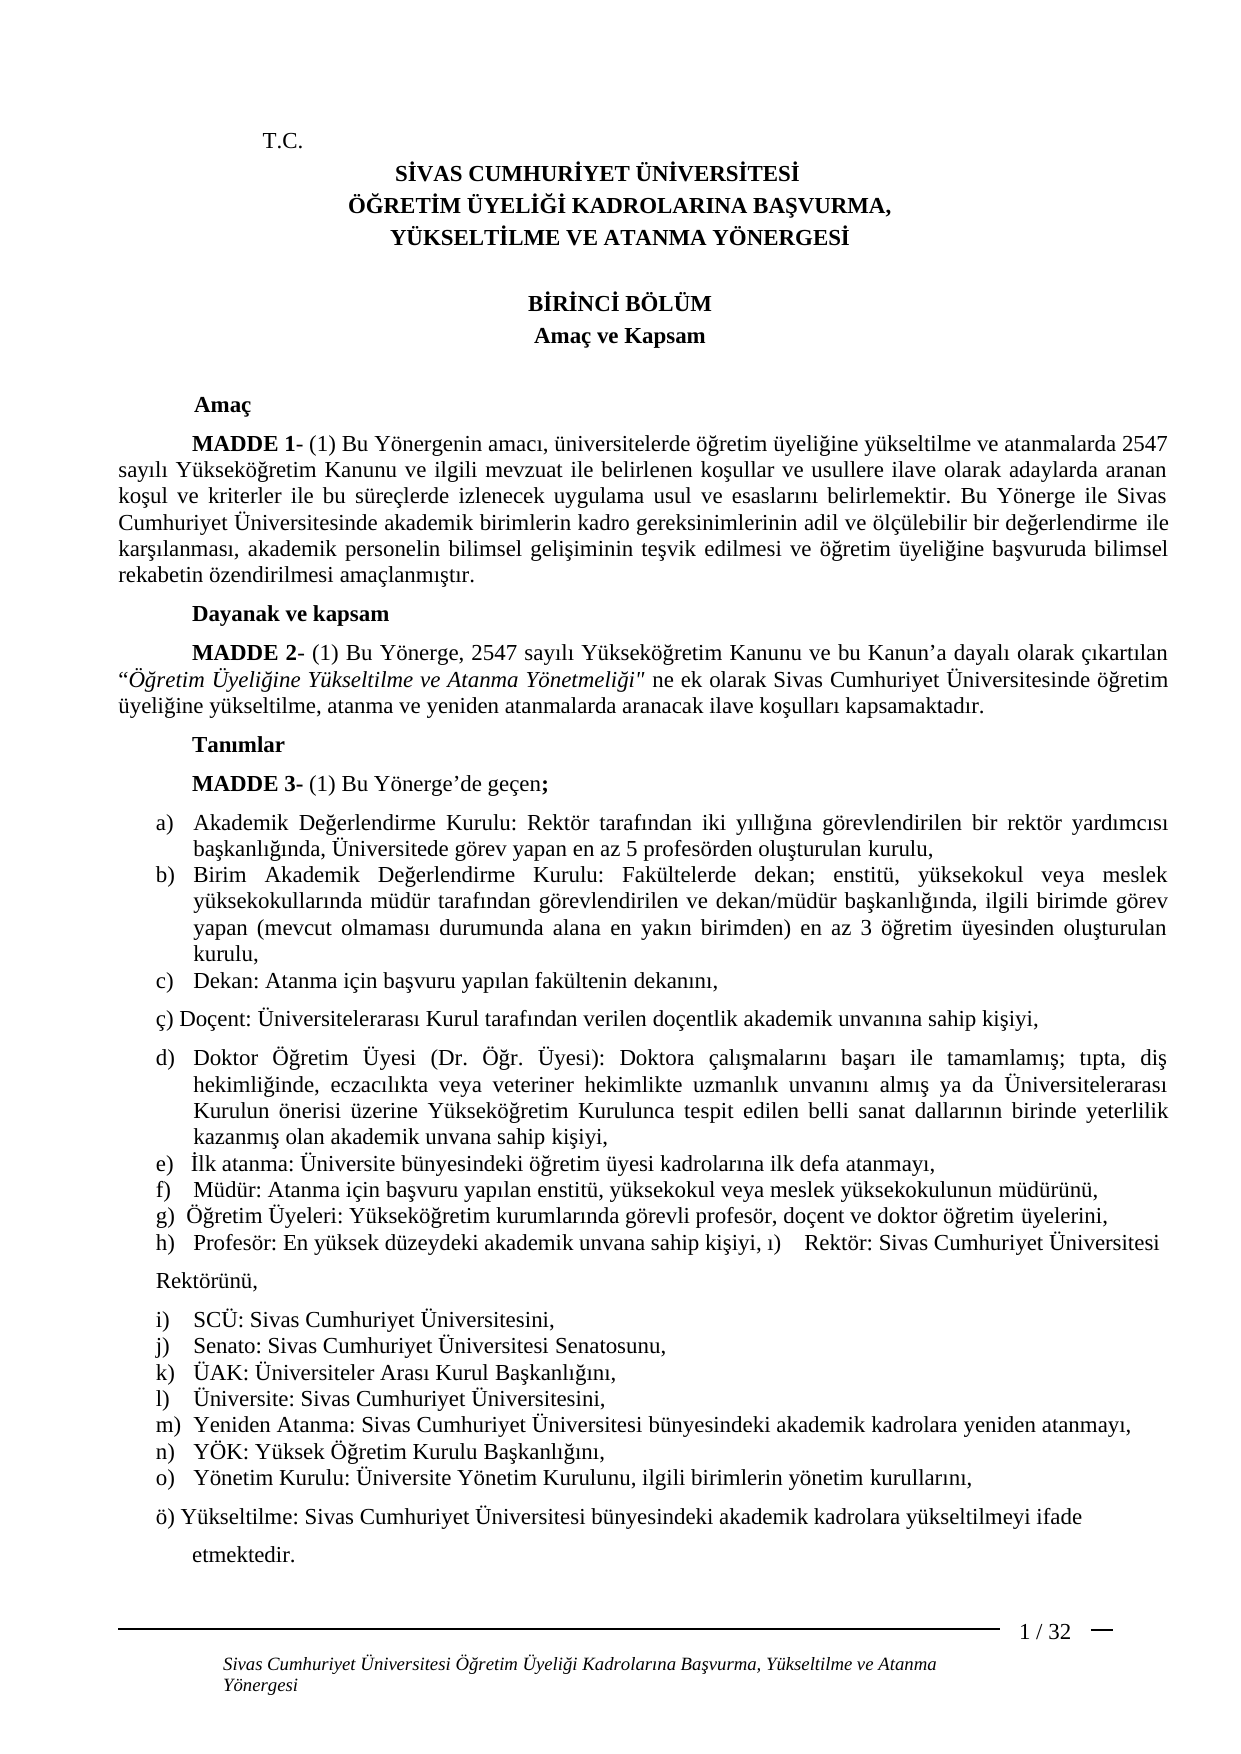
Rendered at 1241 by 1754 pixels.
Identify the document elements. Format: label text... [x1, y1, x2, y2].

text ç) Doçent: Üniversitelerarası Kurul tarafından verilen doçentlik akademik unvanına sahip kişiyi, [156, 1006, 1169, 1032]
list Müdür: Atanma için başvuru yapılan enstitü, yüksekokul veya meslek yüksekokulunun müdürünü, [156, 1176, 1169, 1202]
text ö) Yükseltilme: Sivas Cumhuriyet Üniversitesi bünyesindeki akademik kadrolara yükseltilmeyi ifade etmektedir. [156, 1503, 1169, 1568]
subtitle Dayanak ve kapsam [192, 600, 1169, 627]
text Amaç ve Kapsam [534, 322, 896, 348]
list YÖK: Yüksek Öğretim Kurulu Başkanlığını, [156, 1438, 1169, 1464]
subtitle AmaçT.C. [192, 391, 253, 417]
text 1 / 32 [1019, 1618, 1169, 1644]
list Öğretim Üyeleri: Yükseköğretim kurumlarında görevli profesör, doçent ve doktor öğretim üyelerini, [156, 1202, 1169, 1229]
text BİRİNCİ BÖLÜM [528, 289, 896, 316]
list Senato: Sivas Cumhuriyet Üniversitesi Senatosunu, [156, 1332, 1169, 1359]
list Doktor Öğretim Üyesi (Dr. Öğr. Üyesi): Doktora çalışmalarını başarı ile tamamlamış; tıpta, diş hekimliğinde, eczacılıkta veya veteriner hekimlikte uzmanlık unvanını almış ya da Üniversitelerarası Kurulun önerisi üzerine Yükseköğretim Kurulunca tespit edilen belli sanat dallarının birinde yeterlilik kazanmış olan akademik unvana sahip kişiyi, [156, 1044, 1169, 1150]
list Üniversite: Sivas Cumhuriyet Üniversitesini, [156, 1385, 1169, 1411]
list Yeniden Atanma: Sivas Cumhuriyet Üniversitesi bünyesindeki akademik kadrolara yeniden atanmayı, [156, 1411, 1169, 1438]
list İlk atanma: Üniversite bünyesindeki öğretim üyesi kadrolarına ilk defa atanmayı, [156, 1150, 1169, 1176]
text SİVAS CUMHURİYET ÜNİVERSİTESİ ÖĞRETİM ÜYELİĞİ KADROLARINA BAŞVURMA, [348, 160, 893, 218]
text MADDE 2- (1) Bu Yönerge, 2547 sayılı Yükseköğretim Kanunu ve bu Kanun’a dayalı olarak çıkartılan “Öğretim Üyeliğine Yükseltilme ve Atanma Yönetmeliği" ne ek olarak Sivas Cumhuriyet Üniversitesinde öğretim üyeliğine yükseltilme, atanma ve yeniden atanmalarda aranacak ilave koşulları kapsamaktadır. [118, 639, 1169, 718]
list ÜAK: Üniversiteler Arası Kurul Başkanlığını, [156, 1359, 1169, 1385]
text Sivas Cumhuriyet Üniversitesi Öğretim Üyeliği Kadrolarına Başvurma, Yükseltilme ve Atanma Yönergesi [223, 1652, 989, 1696]
text MADDE 3- (1) Bu Yönerge’de geçen; [192, 770, 1169, 796]
list Profesör: En yüksek düzeydeki akademik unvana sahip kişiyi, ı) Rektör: Sivas Cumhuriyet Üniversitesi Rektörünü, [156, 1229, 1169, 1294]
list Akademik Değerlendirme Kurulu: Rektör tarafından iki yıllığına görevlendirilen bir rektör yardımcısı başkanlığında, Üniversitede görev yapan en az 5 profesörden oluşturulan kurulu, [156, 808, 1169, 861]
subtitle Tanımlar [192, 731, 1169, 757]
list Birim Akademik Değerlendirme Kurulu: Fakültelerde dekan; enstitü, yüksekokul veya meslek yüksekokullarında müdür tarafından görevlendirilen ve dekan/müdür başkanlığında, ilgili birimde görev yapan (mevcut olmaması durumunda alana en yakın birimden) en az 3 öğretim üyesinden oluşturulan kurulu, [156, 861, 1169, 967]
list Yönetim Kurulu: Üniversite Yönetim Kurulunu, ilgili birimlerin yönetim kurullarını, [156, 1464, 1169, 1491]
text MADDE 1- (1) Bu Yönergenin amacı, üniversitelerde öğretim üyeliğine yükseltilme ve atanmalarda 2547 sayılı Yükseköğretim Kanunu ve ilgili mevzuat ile belirlenen koşullar ve usullere ilave olarak adaylarda aranan koşul ve kriterler ile bu süreçlerde izlenecek uygulama usul ve esaslarını belirlemektir. Bu Yönerge ile Sivas Cumhuriyet Üniversitesinde akademik birimlerin kadro gereksinimlerinin adil ve ölçülebilir bir değerlendirme ile karşılanması, akademik personelin bilimsel gelişiminin teşvik edilmesi ve öğretim üyeliğine başvuruda bilimsel rekabetin özendirilmesi amaçlanmıştır. [118, 430, 1169, 588]
list SCÜ: Sivas Cumhuriyet Üniversitesini, [156, 1306, 1169, 1332]
text YÜKSELTİLME VE ATANMA YÖNERGESİ [390, 224, 896, 251]
list Dekan: Atanma için başvuru yapılan fakültenin dekanını, [156, 967, 1169, 993]
